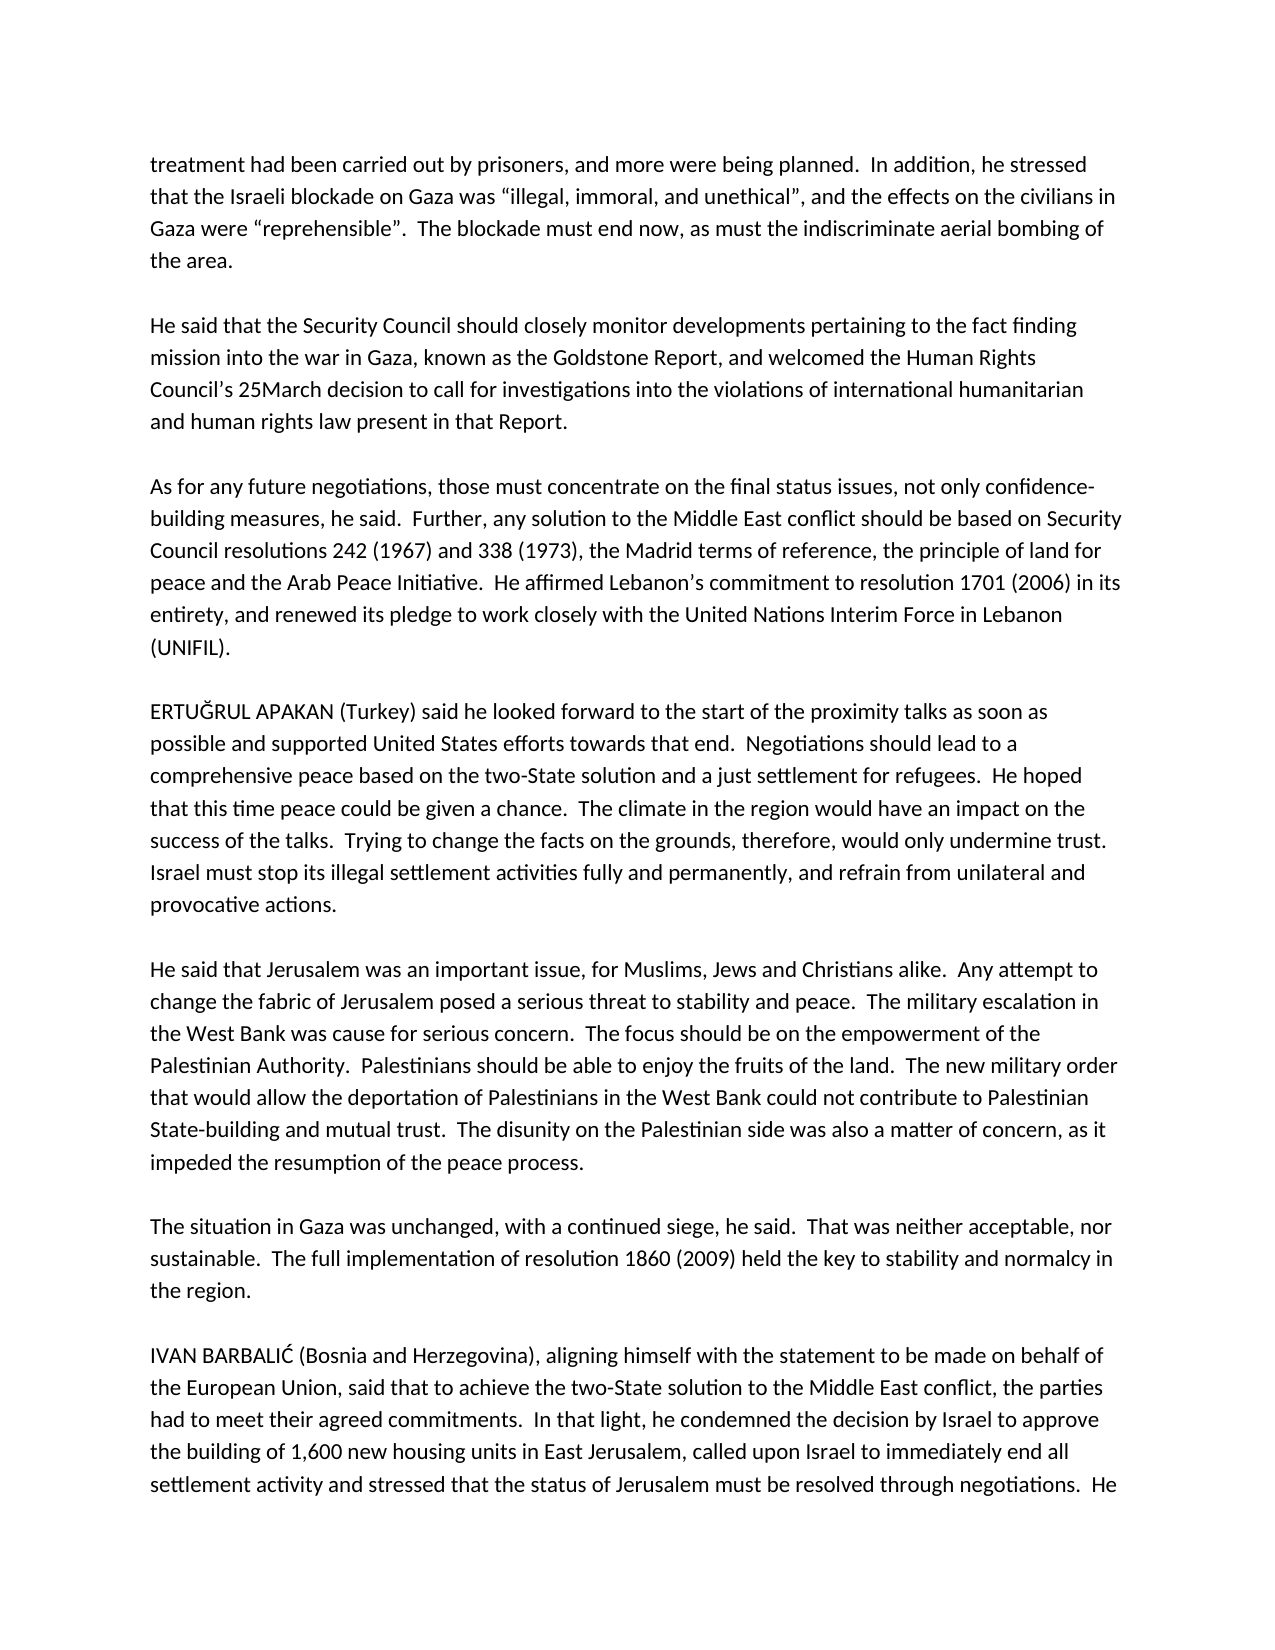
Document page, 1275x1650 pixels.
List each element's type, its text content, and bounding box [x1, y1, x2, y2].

text As for any future negotiations, those must concentrate on the final status issues, not only confidence-building measures, he said. Further, any solution to the Middle East conflict should be based on Security Council resolutions 242 (1967) and 338 (1973), the Madrid terms of reference, the principle of land for peace and the Arab Peace Initiative. He affirmed Lebanon’s commitment to resolution 1701 (2006) in its entirety, and renewed its pledge to work closely with the United Nations Interim Force in Lebanon (UNIFIL). [150, 472, 1125, 661]
text ERTUĞRUL APAKAN (Turkey) said he looked forward to the start of the proximity talks as soon as possible and supported United States efforts towards that end. Negotiations should lead to a comprehensive peace based on the two-State solution and a just settlement for refugees. He hoped that this time peace could be given a chance. The climate in the region would have an impact on the success of the talks. Trying to change the facts on the grounds, therefore, would only undermine trust. Israel must stop its illegal settlement activities fully and permanently, and refrain from unilateral and provocative actions. [150, 697, 1125, 918]
text He said that Jerusalem was an important issue, for Muslims, Jews and Christians alike. Any attempt to change the fabric of Jerusalem posed a serious threat to stability and peace. The military escalation in the West Bank was cause for serious concern. The focus should be on the empowerment of the Palestinian Authority. Palestinians should be able to enjoy the fruits of the land. The new military order that would allow the deportation of Palestinians in the West Bank could not contribute to Palestinian State-building and mutual trust. The disunity on the Palestinian side was also a matter of concern, as it impeded the resumption of the peace process. [150, 955, 1125, 1176]
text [150, 150, 1125, 274]
text The situation in Gaza was unchanged, with a continued siege, he said. That was neither acceptable, nor sustainable. The full implementation of resolution 1860 (2009) held the key to stability and normalcy in the region. [150, 1212, 1125, 1304]
text He said that the Security Council should closely monitor developments pertaining to the fact finding mission into the war in Gaza, known as the Goldstone Report, and welcomed the Human Rights Council’s 25March decision to call for investigations into the violations of international humanitarian and human rights law present in that Report. [150, 311, 1125, 436]
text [150, 1341, 1125, 1498]
